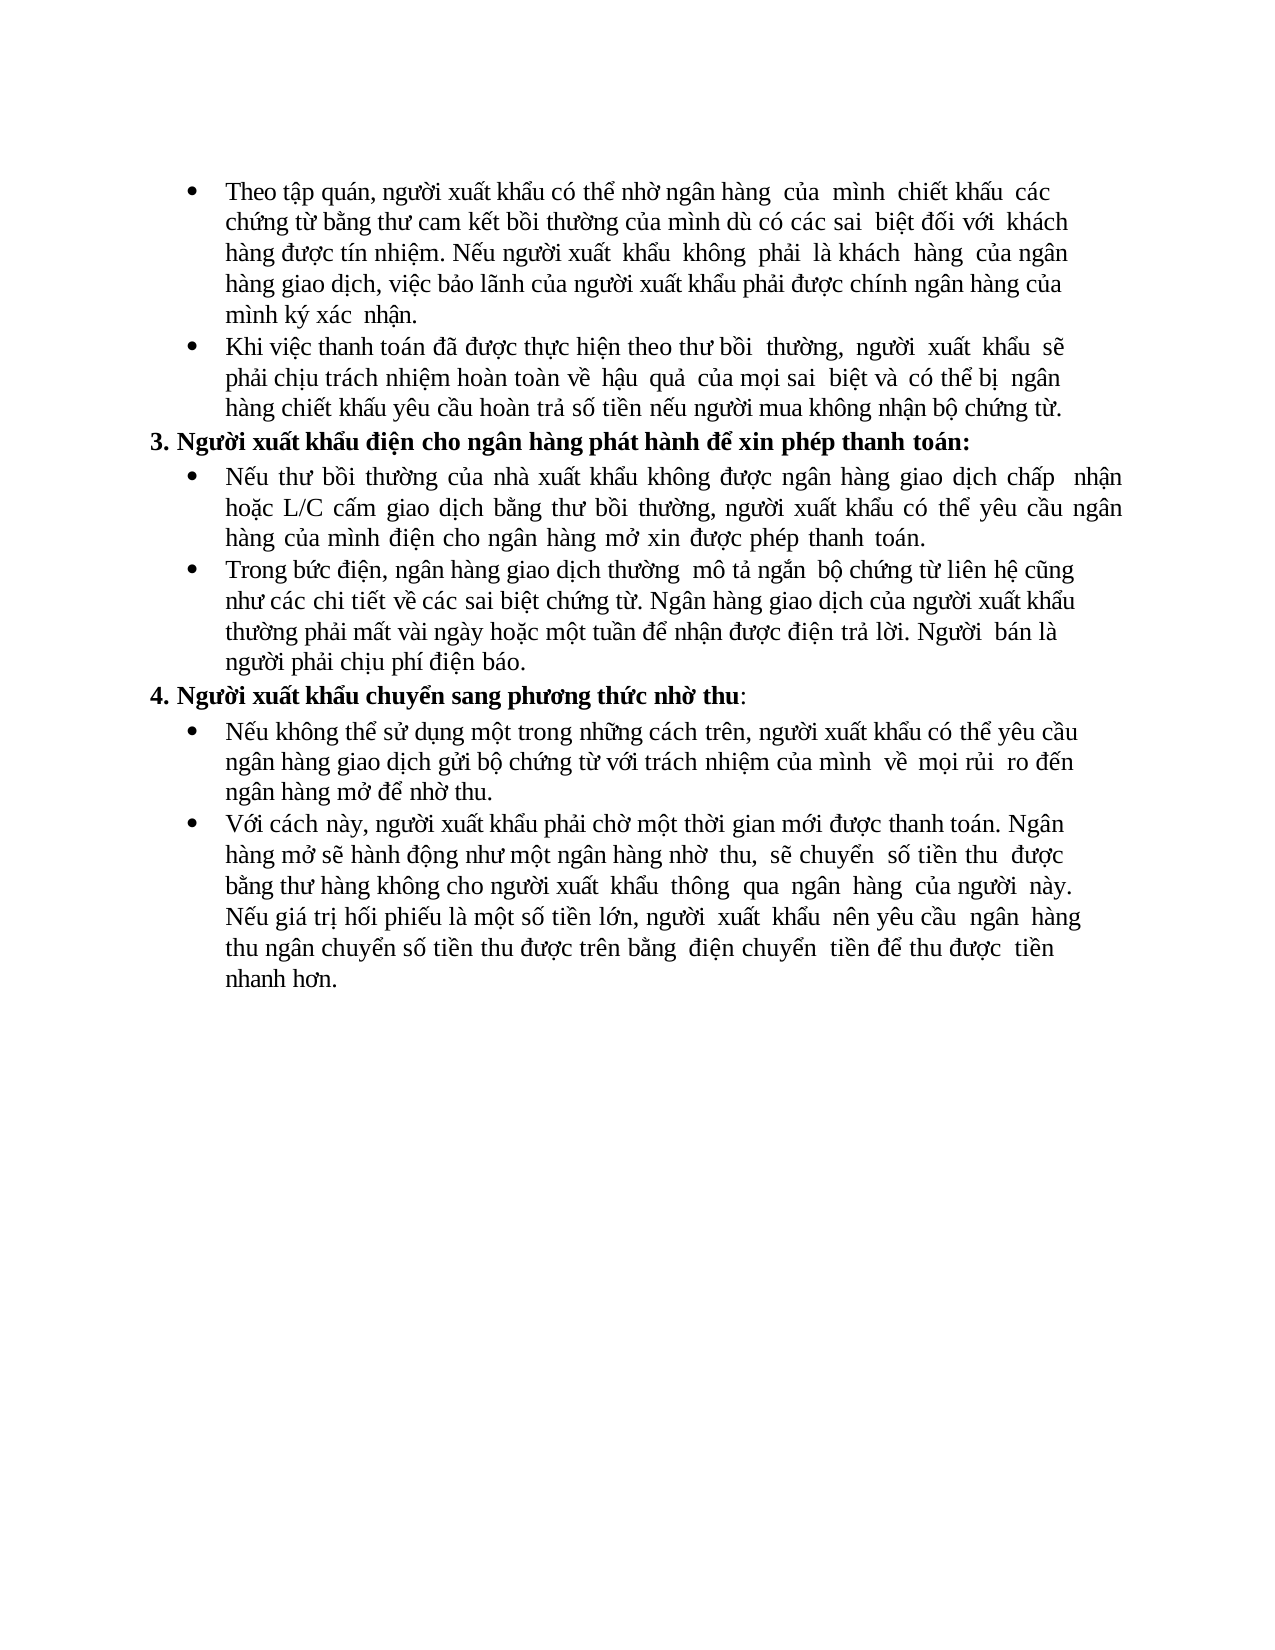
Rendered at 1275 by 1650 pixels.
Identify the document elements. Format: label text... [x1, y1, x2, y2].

list Người xuất khẩu điện cho ngân hàng phát hành để xin phép thanh toán: [150, 426, 1139, 456]
list Với cách này, người xuất khẩu phải chờ một thời gian mới được thanh toán. Ngân hàng mở sẽ hành động như một ngân hàng nhờ thu, sẽ chuyển số tiền thu được bằng thư hàng không cho người xuất khẩu thông qua ngân hàng của người này. Nếu giá trị hối phiếu là một số tiền lớn, người xuất khẩu nên yêu cầu ngân hàng thu ngân chuyển số tiền thu được trên bằng điện chuyển tiền để thu được tiền nhanh hơn. [188, 808, 1114, 993]
list Theo tập quán, người xuất khẩu có thể nhờ ngân hàng của mình chiết khấu các chứng từ bằng thư cam kết bồi thường của mình dù có các sai biệt đối với khách hàng được tín nhiệm. Nếu người xuất khẩu không phải là khách hàng của ngân hàng giao dịch, việc bảo lãnh của người xuất khẩu phải được chính ngân hàng của mình ký xác nhận. [188, 176, 1117, 329]
list Người xuất khẩu chuyển sang phương thức nhờ thu: [150, 680, 1139, 710]
list Trong bức điện, ngân hàng giao dịch thường mô tả ngắn bộ chứng từ liên hệ cũng như các chi tiết về các sai biệt chứng từ. Ngân hàng giao dịch của người xuất khẩu thường phải mất vài ngày hoặc một tuần để nhận được điện trả lời. Người bán là người phải chịu phí điện báo. [188, 554, 1118, 676]
list Khi việc thanh toán đã được thực hiện theo thư bồi thường, người xuất khẩu sẽ phải chịu trách nhiệm hoàn toàn về hậu quả của mọi sai biệt và có thể bị ngân hàng chiết khấu yêu cầu hoàn trả số tiền nếu người mua không nhận bộ chứng từ. [188, 331, 1108, 422]
list Nếu không thể sử dụng một trong những cách trên, người xuất khẩu có thể yêu cầu ngân hàng giao dịch gửi bộ chứng từ với trách nhiệm của mình về mọi rủi ro đến ngân hàng mở để nhờ thu. [188, 716, 1124, 806]
list Nếu thư bồi thường của nhà xuất khẩu không được ngân hàng giao dịch chấp nhận hoặc L/C cấm giao dịch bằng thư bồi thường, người xuất khẩu có thể yêu cầu ngân hàng của mình điện cho ngân hàng mở xin được phép thanh toán. [188, 461, 1123, 552]
